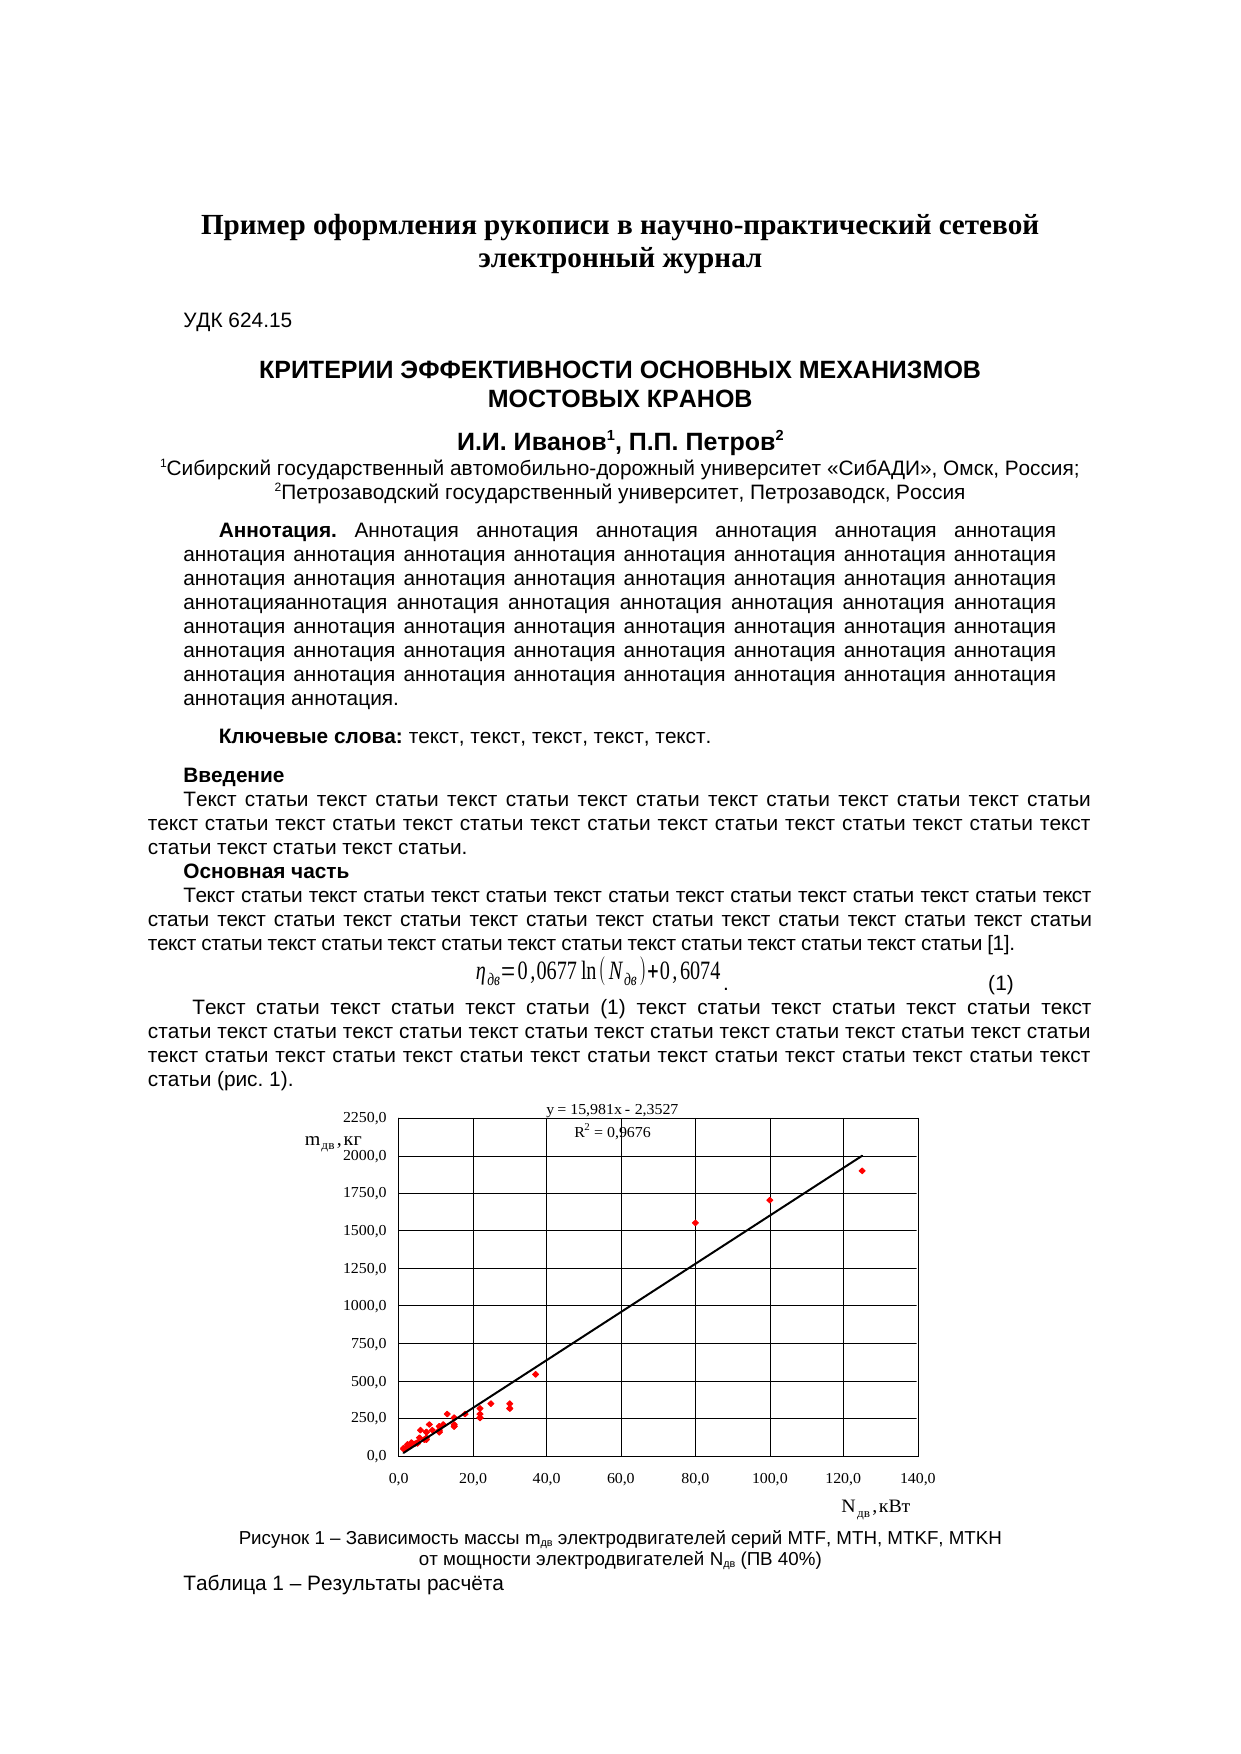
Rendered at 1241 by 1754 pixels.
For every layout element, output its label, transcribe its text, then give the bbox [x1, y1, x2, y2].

text . (1) [148, 954, 1092, 994]
text Текст статьи текст статьи текст статьи (1) текст статьи текст статьи текст статьи текст статьи текст статьи текст статьи текст статьи текст статьи текст статьи текст статьи текст статьи текст статьи текст статьи текст статьи текст статьи текст статьи текст статьи текст статьи текст статьи (рис. 1). [148, 994, 1092, 1090]
text КРИТЕРИИ ЭФФЕКТИВНОСТИ ОСНОВНЫХ МЕХАНИЗМОВ [148, 355, 1092, 384]
text Текст статьи текст статьи текст статьи текст статьи текст статьи текст статьи текст статьи текст статьи текст статьи текст статьи текст статьи текст статьи текст статьи текст статьи текст статьи текст статьи текст статьи. [148, 787, 1092, 858]
text Аннотация. Аннотация аннотация аннотация аннотация аннотация аннотация аннотация аннотация аннотация аннотация аннотация аннотация аннотация аннотация аннотация аннотация аннотация аннотация аннотация аннотация аннотация аннотация аннотацияаннотация аннотация аннотация аннотация аннотация аннотация аннотация аннотация аннотация аннотация аннотация аннотация аннотация аннотация аннотация аннотация аннотация аннотация аннотация аннотация аннотация аннотация аннотация аннотация аннотация аннотация аннотация аннотация аннотация аннотация аннотация аннотация аннотация. [183, 518, 1057, 710]
text МОСТОВЫХ КРАНОВ [148, 384, 1092, 413]
text Рисунок 1 – Зависимость массы mдв электродвигателей серий MTF, MTH, MTKF, MTKH [148, 1527, 1092, 1548]
text Ключевые слова: текст, текст, текст, текст, текст. [183, 724, 1057, 748]
text Текст статьи текст статьи текст статьи текст статьи текст статьи текст статьи текст статьи текст статьи текст статьи текст статьи текст статьи текст статьи текст статьи текст статьи текст статьи текст статьи текст статьи текст статьи текст статьи текст статьи текст статьи текст статьи [1]. [148, 882, 1092, 954]
text Введение [148, 763, 1092, 787]
text Пример оформления рукописи в научно-практический сетевой электронный журнал [148, 207, 1092, 274]
text от мощности электродвигателей Nдв (ПВ 40%) [148, 1548, 1092, 1570]
text Основная часть [148, 858, 1092, 882]
text Таблица 1 – Результаты расчёта [148, 1571, 1092, 1595]
text УДК 624.15 [148, 307, 1092, 331]
text 1Сибирский государственный автомобильно-дорожный университет «СибАДИ», Омск, Россия; 2Петрозаводский государственный университет, Петрозаводск, Россия [148, 456, 1092, 504]
text И.И. Иванов1, П.П. Петров2 [148, 427, 1092, 456]
